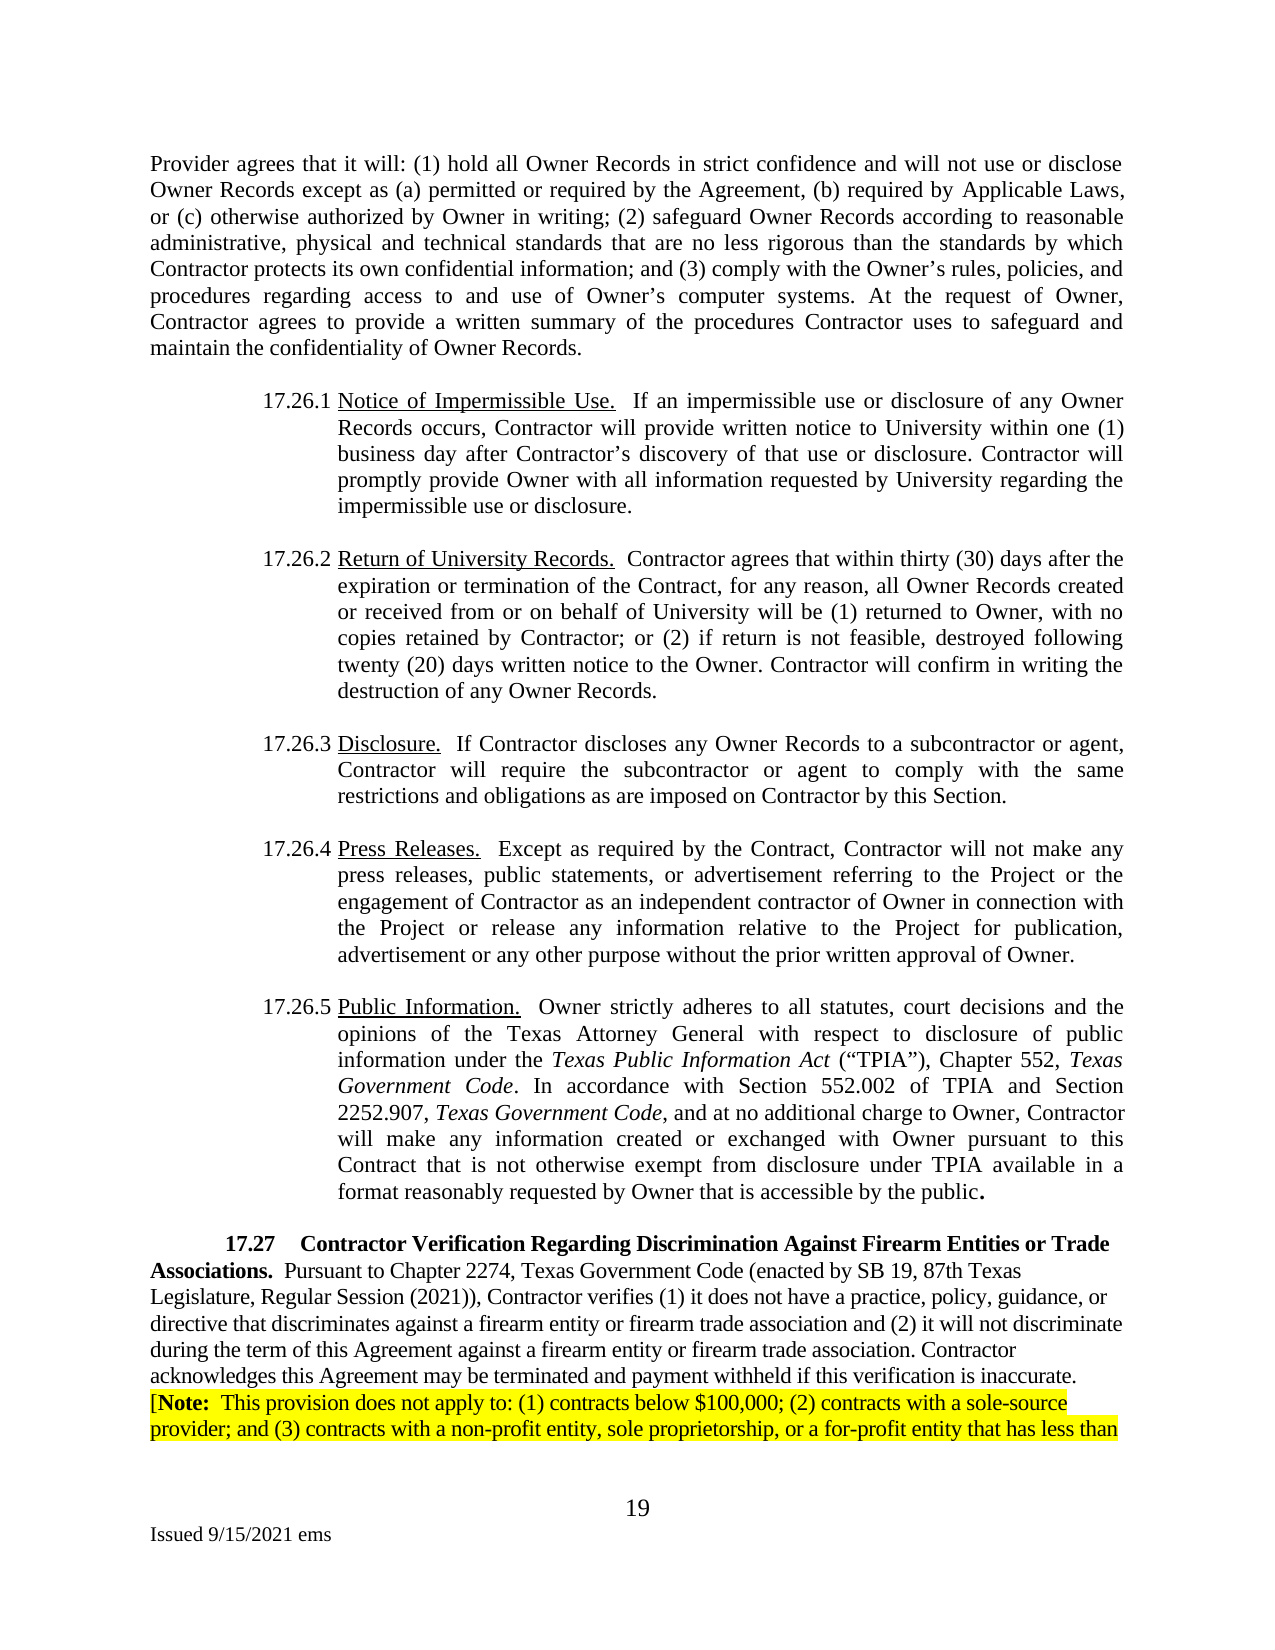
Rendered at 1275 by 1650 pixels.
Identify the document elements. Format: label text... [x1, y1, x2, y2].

text 17.26.2 Return of University Records. Contractor agrees that within thirty (30) days after the expiration or termination of the Contract, for any reason, all Owner Records created or received from or on behalf of University will be (1) returned to Owner, with no copies retained by Contractor; or (2) if return is not feasible, destroyed following twenty (20) days written notice to the Owner. Contractor will confirm in writing the destruction of any Owner Records. [262, 545, 1125, 703]
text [150, 150, 1125, 361]
text 17.26.4 Press Releases. Except as required by the Contract, Contractor will not make any press releases, public statements, or advertisement referring to the Project or the engagement of Contractor as an independent contractor of Owner in connection with the Project or release any information relative to the Project for publication, advertisement or any other purpose without the prior written approval of Owner. [262, 835, 1125, 967]
text 17.26.3 Disclosure. If Contractor discloses any Owner Records to a subcontractor or agent, Contractor will require the subcontractor or agent to comply with the same restrictions and obligations as are imposed on Contractor by this Section. [262, 730, 1125, 809]
text 17.26.5 Public Information. Owner strictly adheres to all statutes, court decisions and the opinions of the Texas Attorney General with respect to disclosure of public information under the Texas Public Information Act (“TPIA”), Chapter 552, Texas Government Code. In accordance with Section 552.002 of TPIA and Section 2252.907, Texas Government Code, and at no additional charge to Owner, Contractor will make any information created or exchanged with Owner pursuant to this Contract that is not otherwise exempt from disclosure under TPIA available in a format reasonably requested by Owner that is accessible by the public. [262, 993, 1125, 1204]
text 17.26.1 Notice of Impermissible Use. If an impermissible use or disclosure of any Owner Records occurs, Contractor will provide written notice to University within one (1) business day after Contractor’s discovery of that use or disclosure. Contractor will promptly provide Owner with all information requested by University regarding the impermissible use or disclosure. [262, 387, 1125, 519]
